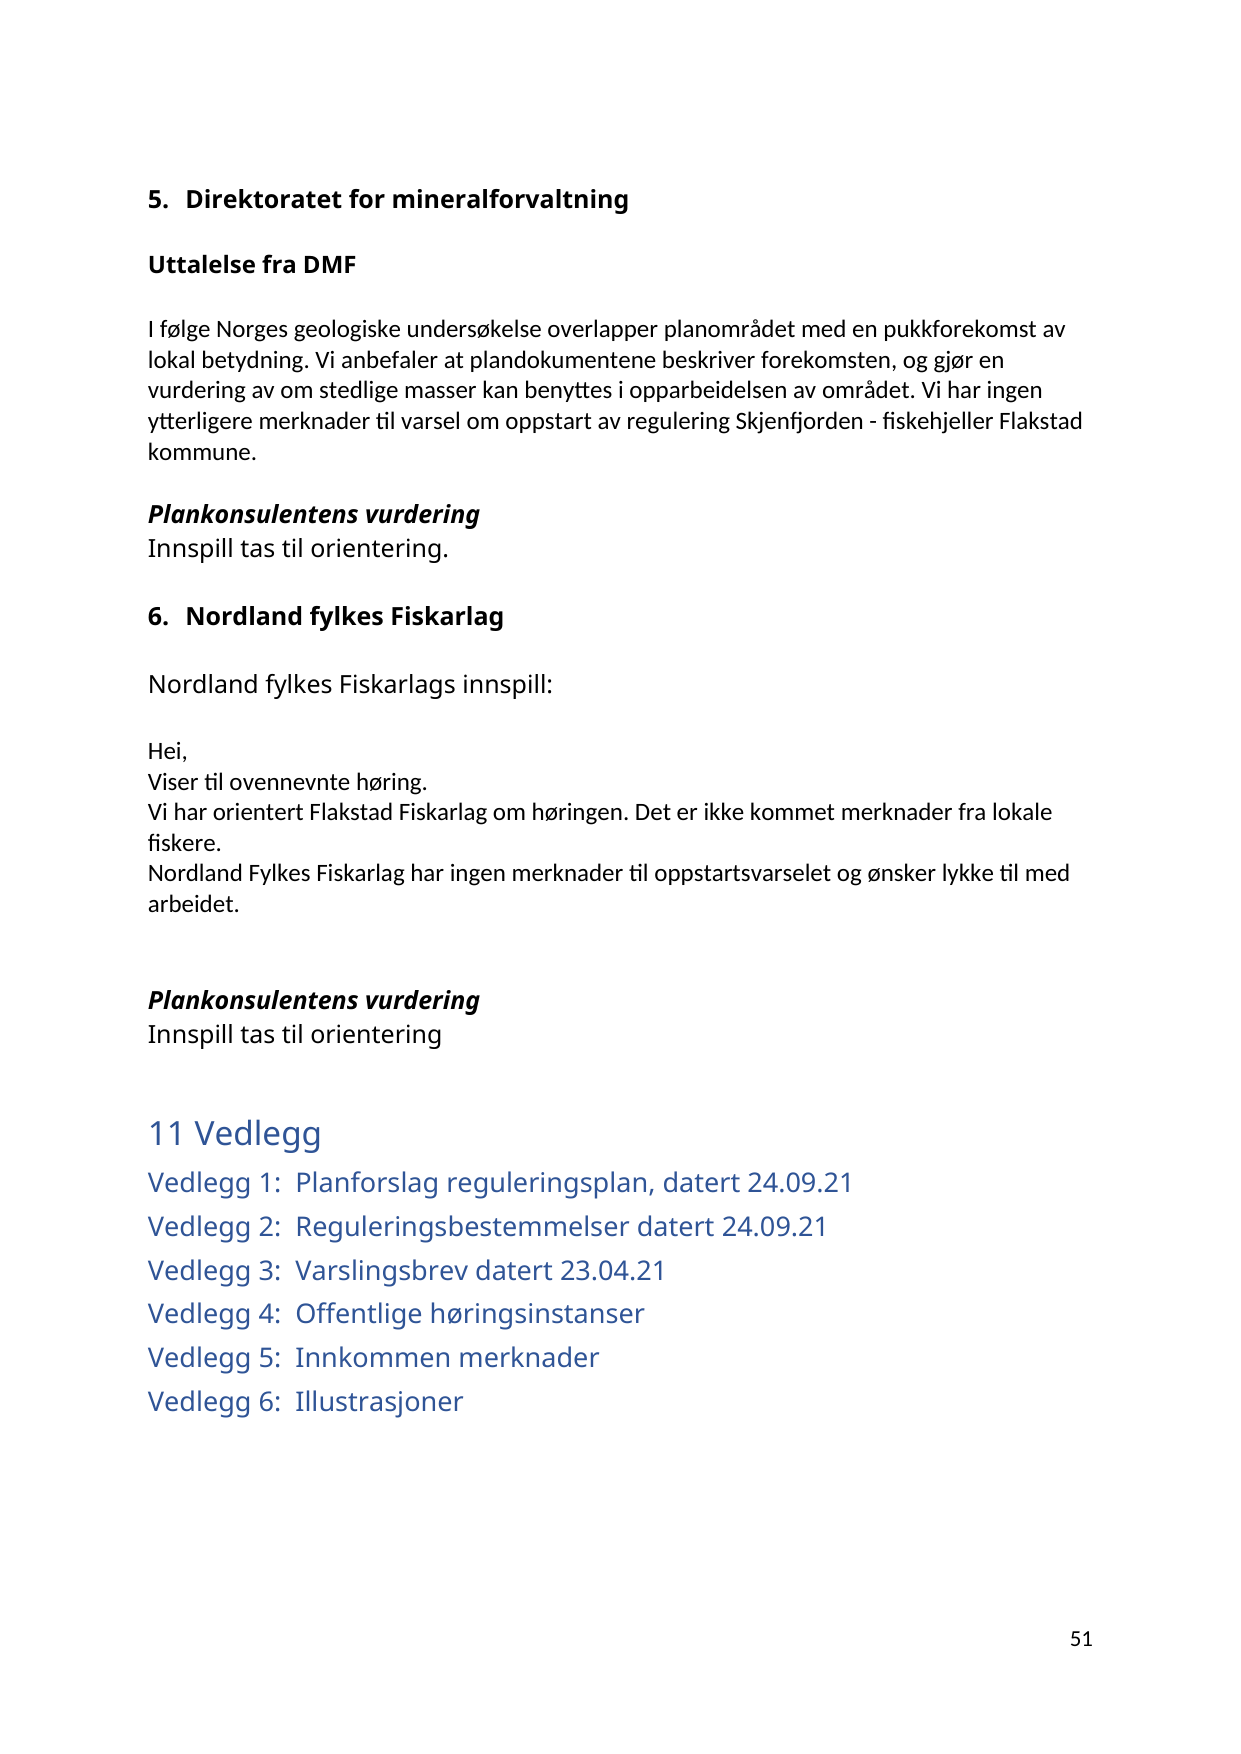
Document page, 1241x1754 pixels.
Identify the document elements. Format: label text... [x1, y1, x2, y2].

subtitle Vedlegg 6: Illustrasjoner [148, 1383, 1093, 1420]
text Plankonsulentens vurdering [148, 983, 1093, 1017]
text Innspill tas til orientering. [148, 531, 1093, 565]
text I følge Norges geologiske undersøkelse overlapper planområdet med en pukkforekomst av lokal betydning. Vi anbefaler at plandokumentene beskriver forekomsten, og gjør en vurdering av om stedlige masser kan benyttes i opparbeidelsen av området. Vi har ingen ytterligere merknader til varsel om oppstart av regulering Skjenfjorden - fiskehjeller Flakstad kommune. [148, 313, 1093, 466]
text Hei, [148, 735, 1093, 766]
subtitle Vedlegg 1: Planforslag reguleringsplan, datert 24.09.21 [148, 1163, 1093, 1200]
text Viser til ovennevnte høring. [148, 766, 1093, 796]
text Uttalelse fra DMF [148, 248, 1093, 281]
text Vi har orientert Flakstad Fiskarlag om høringen. Det er ikke kommet merknader fra lokale fiskere. [148, 796, 1093, 857]
subtitle Vedlegg 5: Innkommen merknader [148, 1339, 1093, 1376]
text Innspill tas til orientering [148, 1017, 1093, 1051]
subtitle Vedlegg 2: Reguleringsbestemmelser datert 24.09.21 [148, 1207, 1093, 1244]
list Nordland fylkes Fiskarlag [148, 599, 1093, 633]
text Nordland Fylkes Fiskarlag har ingen merknader til oppstartsvarselet og ønsker lykke til med arbeidet. [148, 857, 1093, 918]
subtitle 11 Vedlegg [148, 1110, 1093, 1155]
subtitle Vedlegg 4: Offentlige høringsinstanser [148, 1295, 1093, 1332]
list Direktoratet for mineralforvaltning [148, 182, 1093, 216]
text Nordland fylkes Fiskarlags innspill: [148, 667, 1093, 701]
text Plankonsulentens vurdering [148, 497, 1093, 531]
subtitle Vedlegg 3: Varslingsbrev datert 23.04.21 [148, 1251, 1093, 1288]
